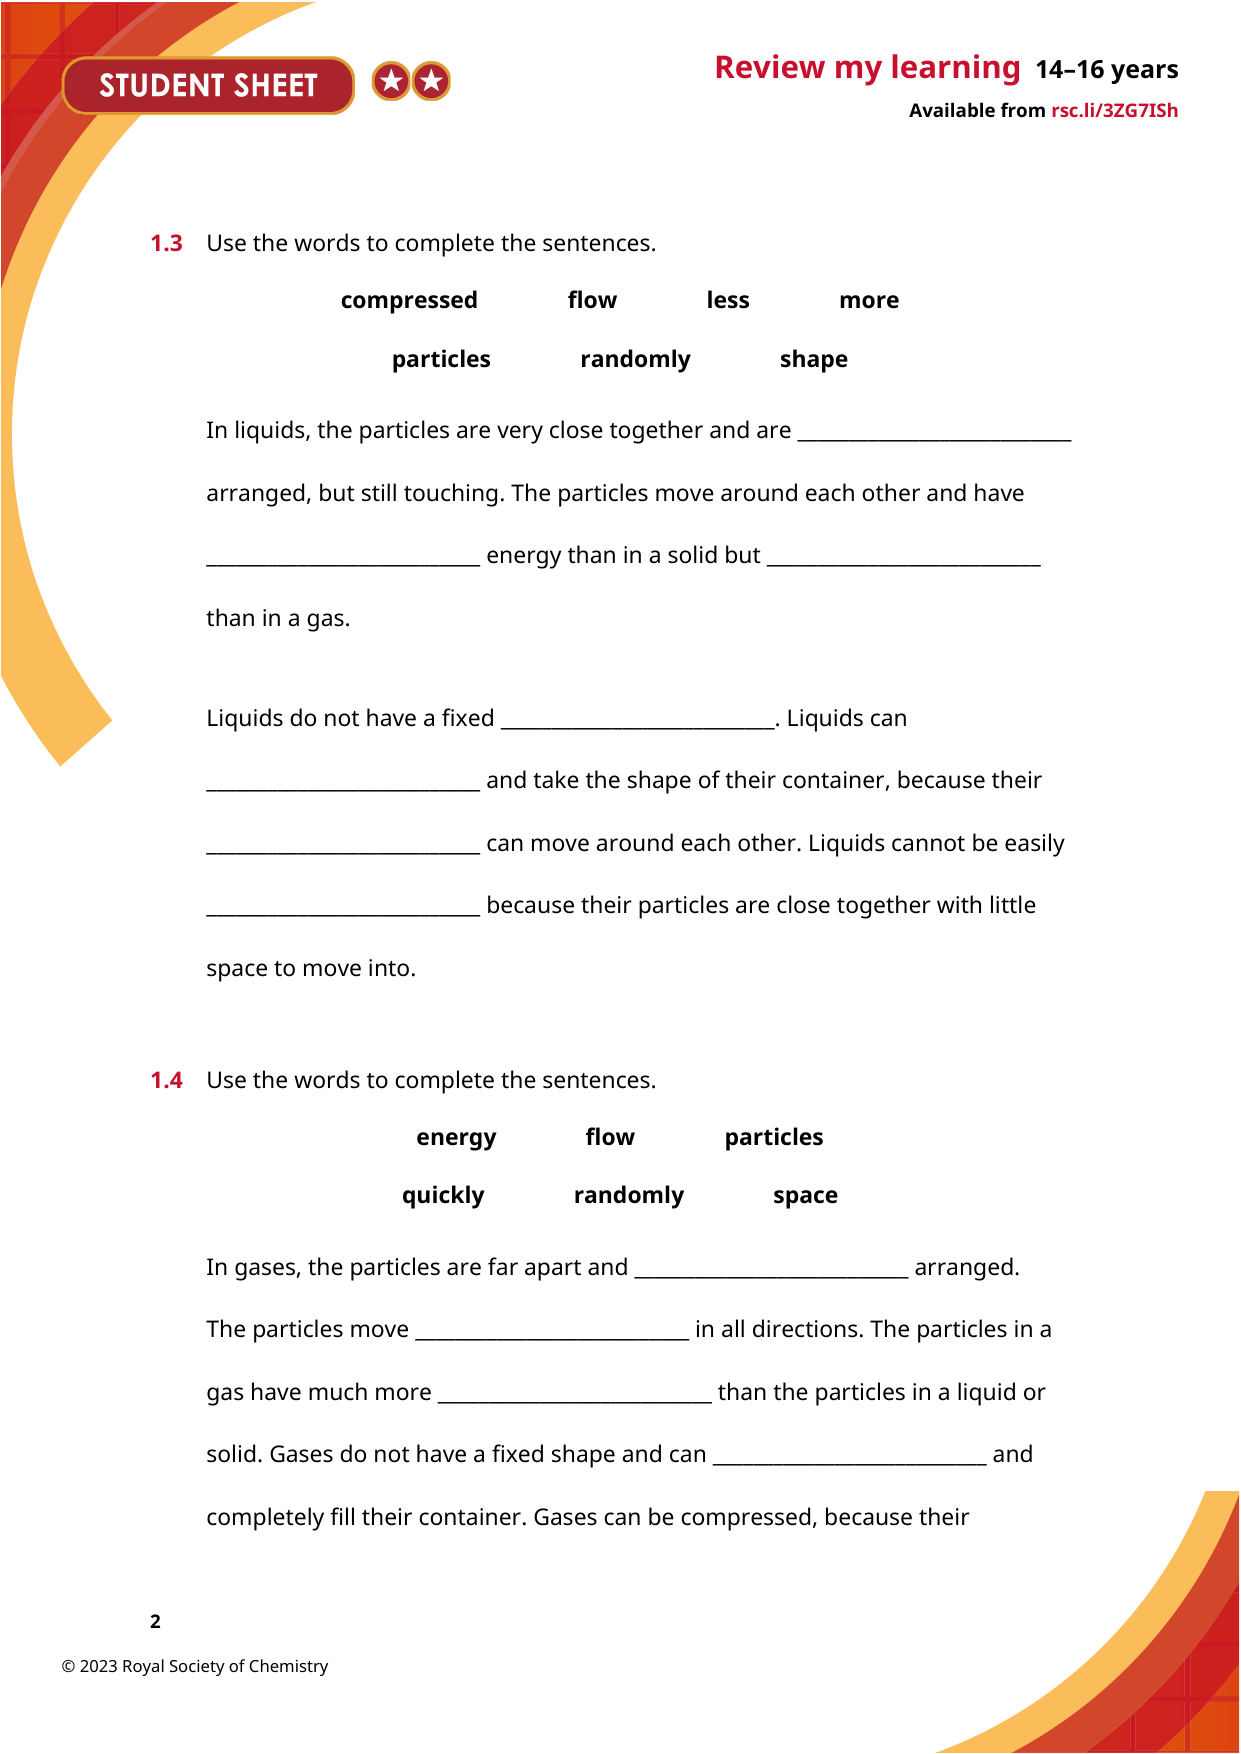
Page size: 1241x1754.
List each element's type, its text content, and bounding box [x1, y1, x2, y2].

text energy flow particles [150, 1121, 1090, 1152]
text Liquids do not have a fixed ___________________________. Liquids can ___________________________ and take the shape of their container, because their ___________________________ can move around each other. Liquids cannot be easily ___________________________ because their particles are close together with little space to move into. [206, 701, 1090, 983]
picture [1, 2, 1240, 1753]
text In liquids, the particles are very close together and are ___________________________ arranged, but still touching. The particles move around each other and have ___________________________ energy than in a solid but ___________________________ than in a gas. [206, 414, 1090, 633]
text particles randomly shape [150, 343, 1090, 374]
text quickly randomly space [150, 1179, 1090, 1211]
list Use the words to complete the sentences. [150, 1064, 1090, 1095]
list Use the words to complete the sentences. [150, 227, 1090, 258]
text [206, 1251, 1090, 1532]
text compressed flow less more [150, 284, 1090, 315]
